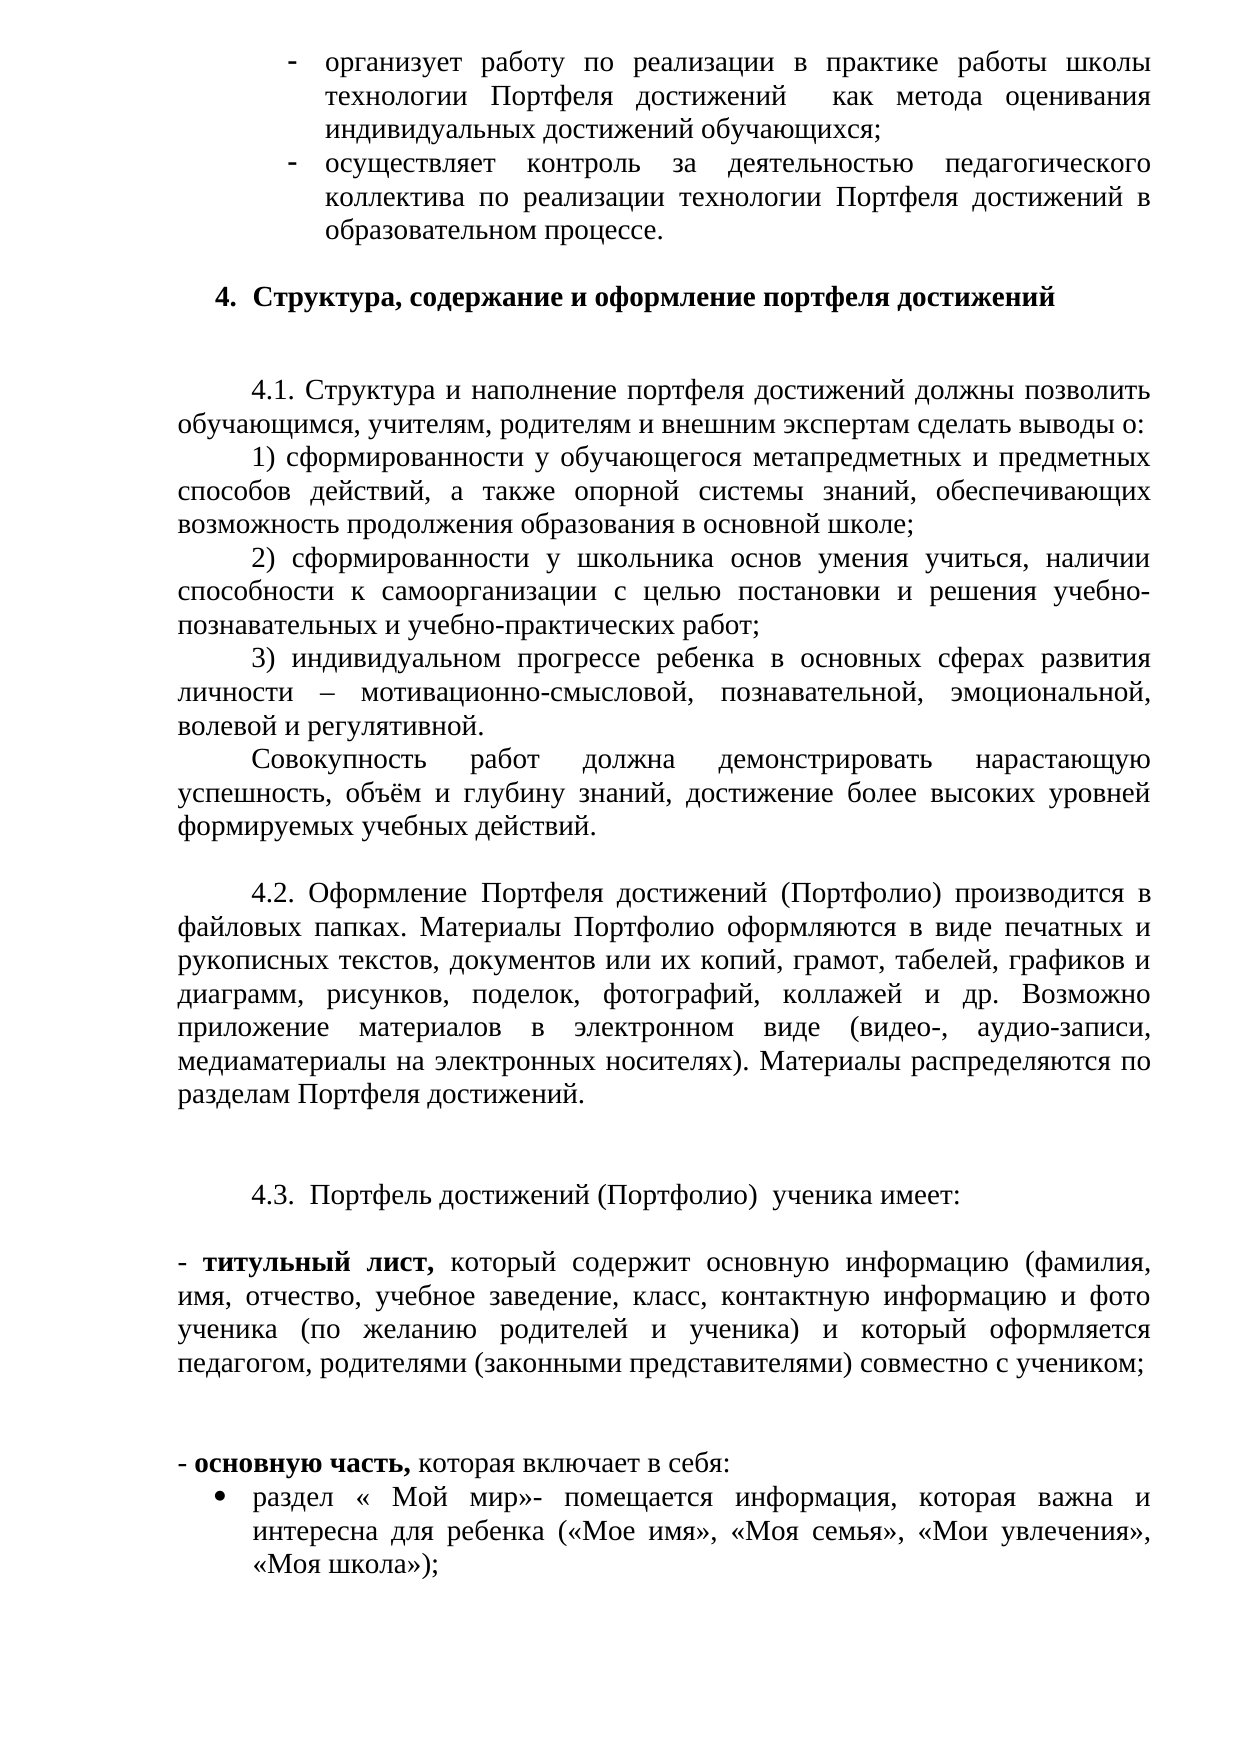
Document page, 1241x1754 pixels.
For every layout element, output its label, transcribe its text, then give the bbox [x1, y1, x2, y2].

text Совокупность работ должна демонстрировать нарастающую успешность, объём и глубину знаний, достижение более высоких уровней формируемых учебных действий. [177, 741, 1152, 842]
text 4.3. Портфель достижений (Портфолио) ученика имеет: [177, 1177, 1152, 1211]
text 4.2. Оформление Портфеля достижений (Портфолио) производится в файловых папках. Материалы Портфолио оформляются в виде печатных и рукописных текстов, документов или их копий, грамот, табелей, графиков и диаграмм, рисунков, поделок, фотографий, коллажей и др. Возможно приложение материалов в электронном виде (видео-, аудио-записи, медиаматериалы на электронных носителях). Материалы распределяются по разделам Портфеля достижений. [177, 875, 1152, 1110]
list осуществляет контроль за деятельностью педагогического коллектива по реализации технологии Портфеля достижений в образовательном процессе. [287, 145, 1152, 246]
text - титульный лист, который содержит основную информацию (фамилия, имя, отчество, учебное заведение, класс, контактную информацию и фото ученика (по желанию родителей и ученика) и который оформляется педагогом, родителями (законными представителями) совместно с учеником; [177, 1244, 1152, 1378]
list организует работу по реализации в практике работы школы технологии Портфеля достижений как метода оценивания индивидуальных достижений обучающихся; [287, 44, 1152, 145]
list Структура, содержание и оформление портфеля достижений [215, 279, 1152, 313]
text 2) сформированности у школьника основ умения учиться, наличии способности к самоорганизации с целью постановки и решения учебно-познавательных и учебно-практических работ; [177, 540, 1152, 641]
list раздел « Мой мир»- помещается информация, которая важна и интересна для ребенка («Мое имя», «Моя семья», «Мои увлечения», «Моя школа»); [215, 1479, 1152, 1580]
text 1) сформированности у обучающегося метапредметных и предметных способов действий, а также опорной системы знаний, обеспечивающих возможность продолжения образования в основной школе; [177, 439, 1152, 540]
text 4.1. Структура и наполнение портфеля достижений должны позволить обучающимся, учителям, родителям и внешним экспертам сделать выводы о: [177, 372, 1152, 439]
text 3) индивидуальном прогрессе ребенка в основных сферах развития личности – мотивационно-смысловой, познавательной, эмоциональной, волевой и регулятивной. [177, 641, 1152, 741]
text - основную часть, которая включает в себя: [177, 1446, 1152, 1479]
